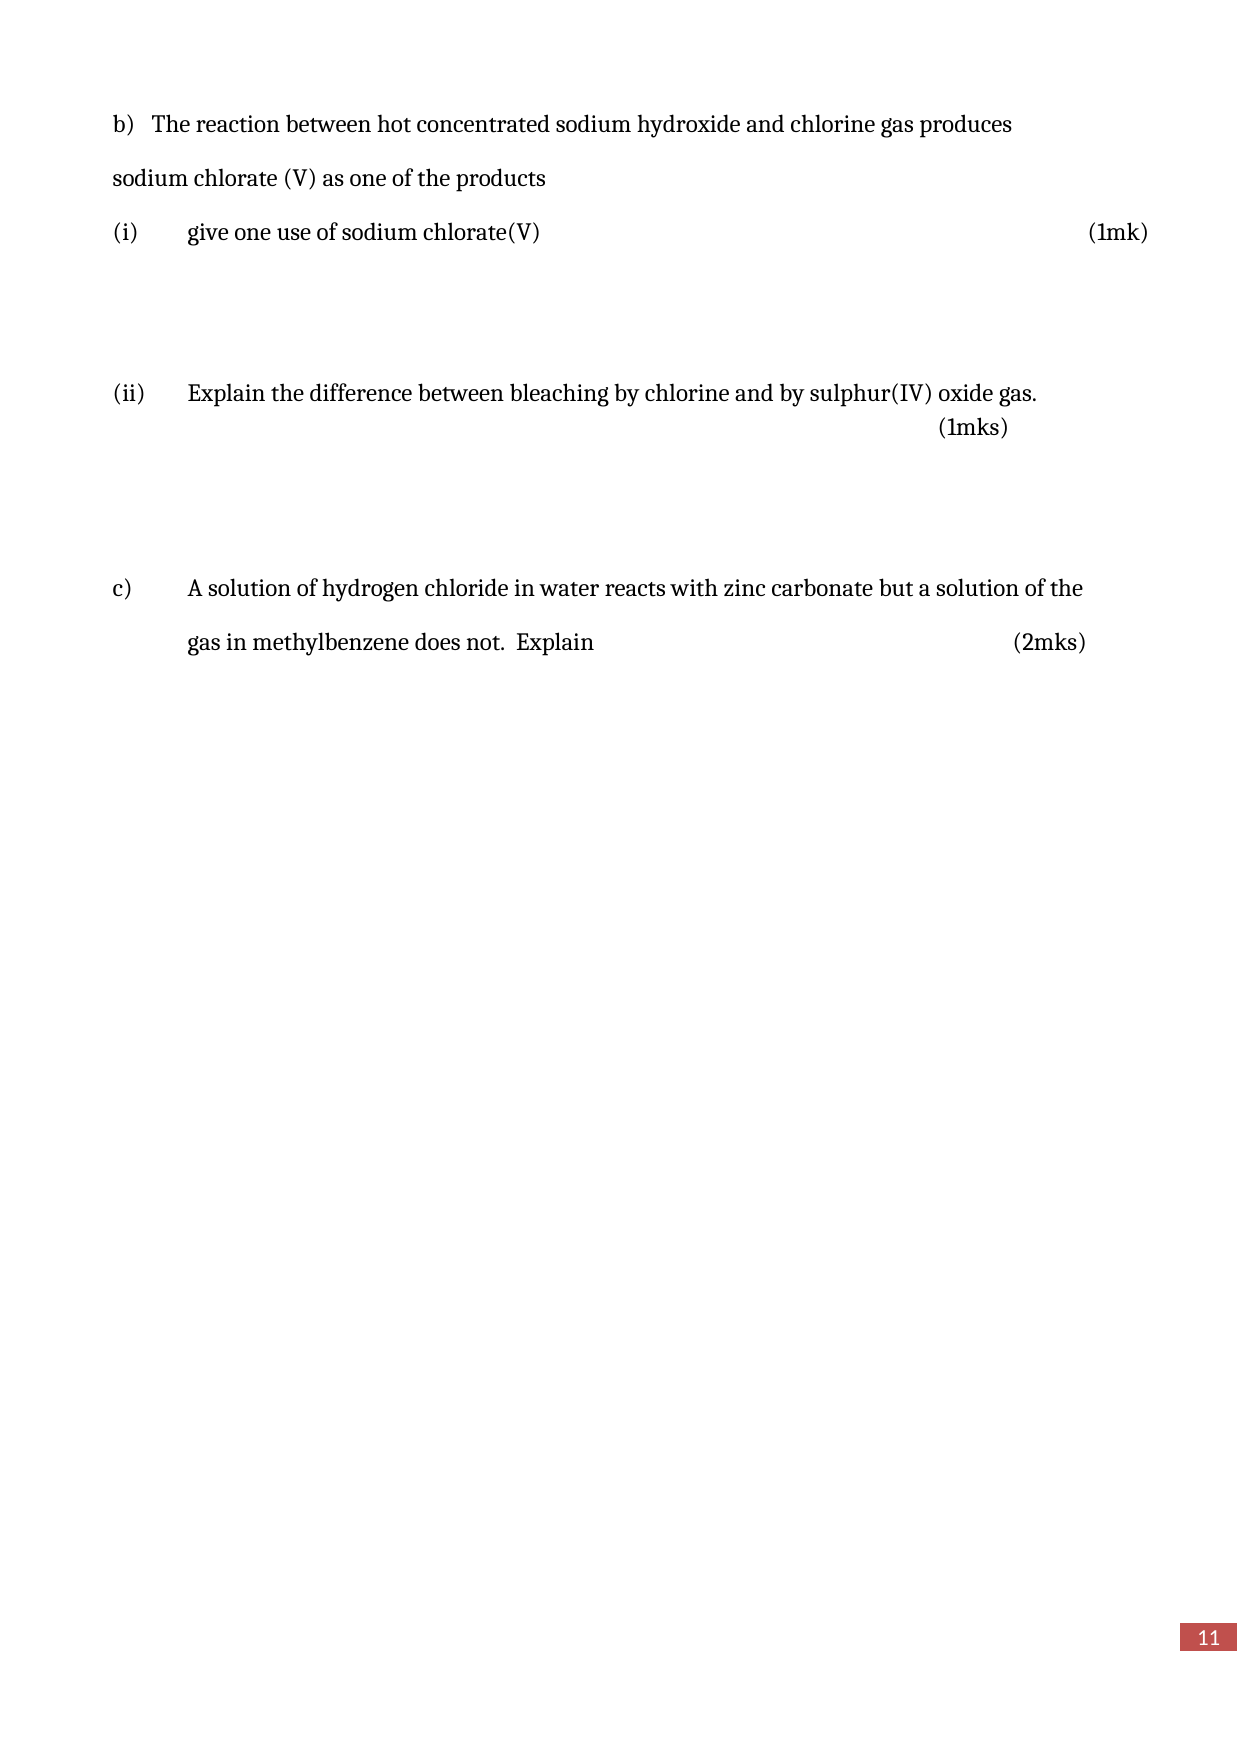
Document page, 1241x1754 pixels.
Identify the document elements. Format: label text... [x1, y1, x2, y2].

text sodium chlorate (V) as one of the products [112, 164, 1237, 193]
text c) A solution of hydrogen chloride in water reacts with zinc carbonate but a solution of the [112, 574, 1237, 603]
text b) The reaction between hot concentrated sodium hydroxide and chlorine gas produces [112, 110, 1237, 139]
text (i) give one use of sodium chlorate(V) (1mk) [112, 218, 1237, 247]
text (ii) Explain the difference between bleaching by chlorine and by sulphur(IV) oxide gas. (1mks) [112, 379, 1237, 441]
text gas in methylbenzene does not. Explain (2mks) [112, 628, 1237, 657]
